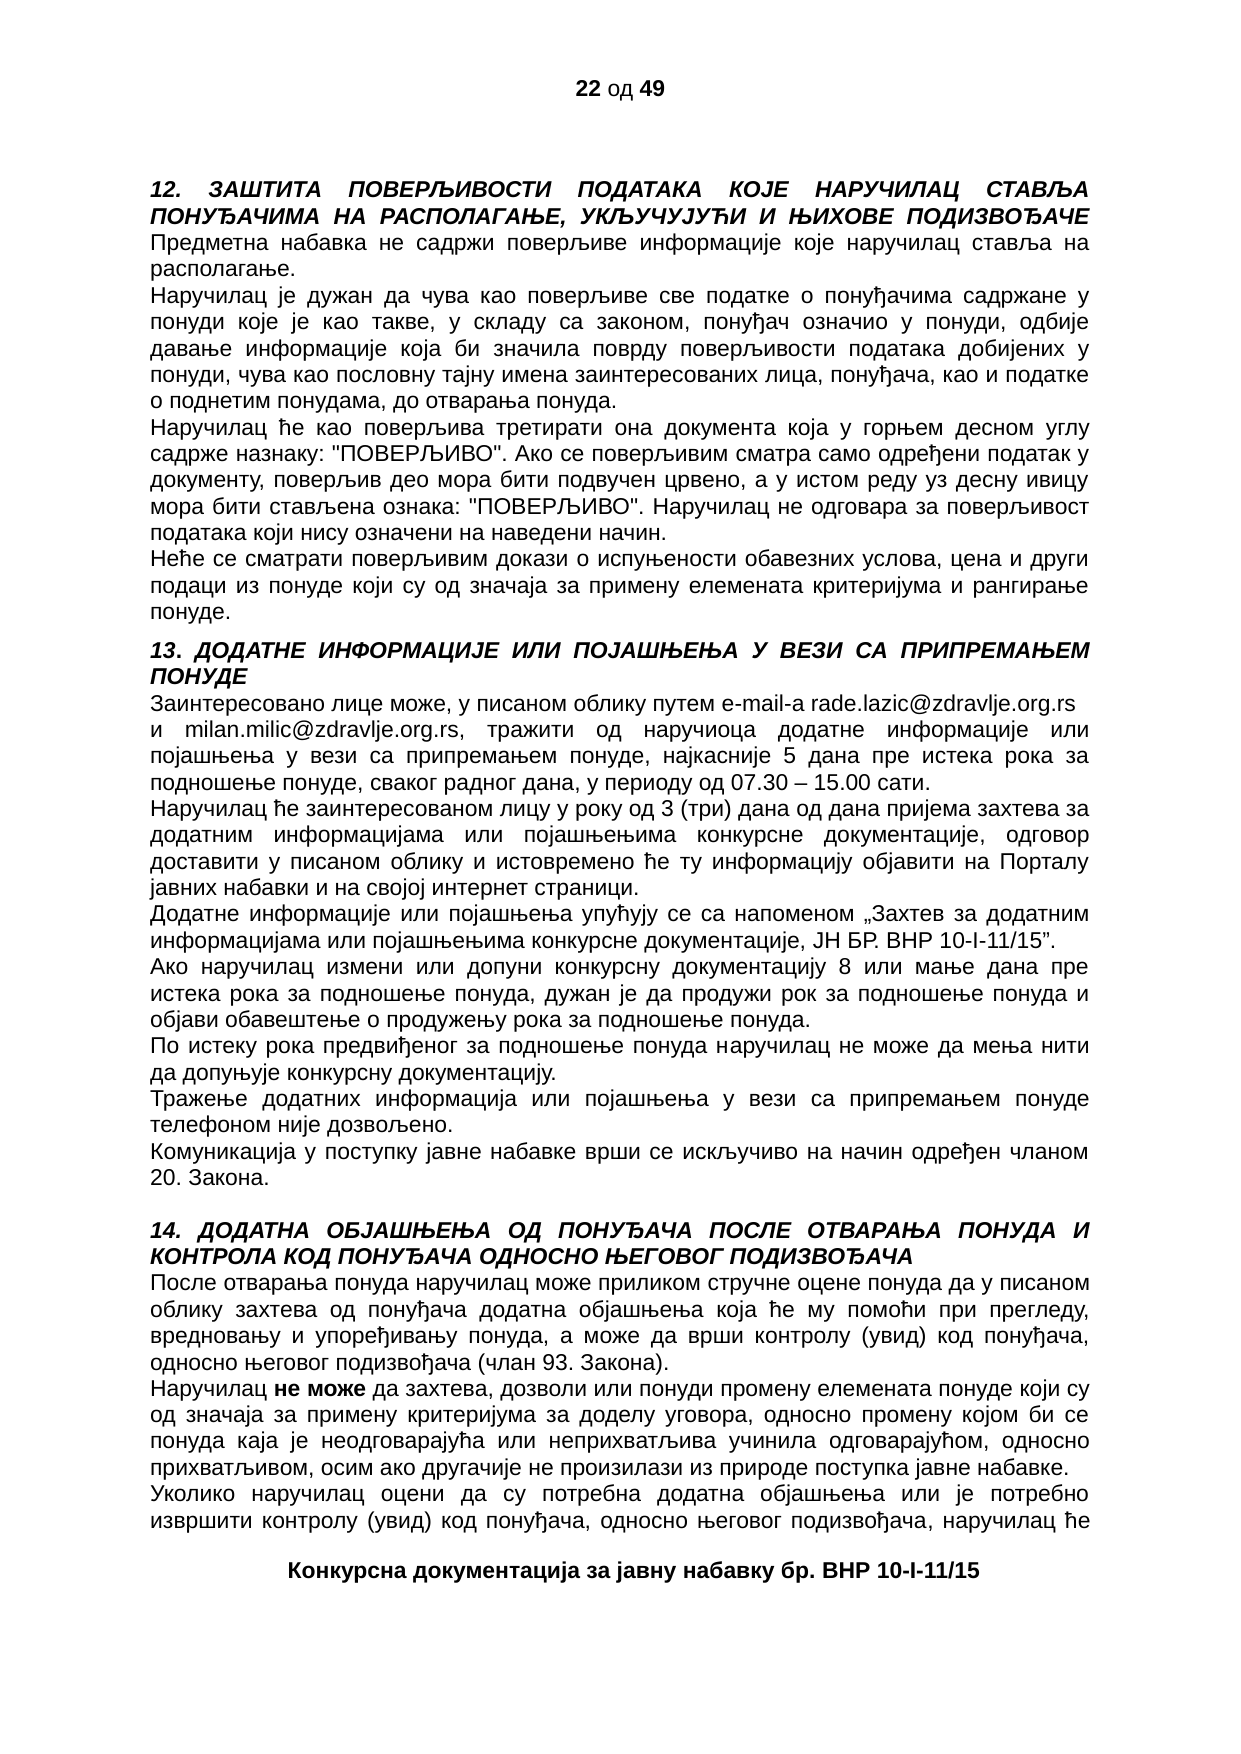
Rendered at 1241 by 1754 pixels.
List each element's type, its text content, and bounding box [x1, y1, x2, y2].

text По истеку рока предвиђеног за подношење понуда наручилац не може да мења нити да допуњује конкурсну документацију. [150, 1032, 1090, 1085]
text Наручилац не може да захтева, дозволи или понуди промену елемената понуде који су од значаја за примену критеријума за доделу уговора, односно промену којом би се понуда каја је неодговарајућа или неприхватљива учинила одговарајућом, односно прихватљивом, осим ако другачије не произилази из природе поступка јавне набавке. [150, 1375, 1090, 1480]
text Додатне информације или појашњења упућују се са напоменом „Захтев за додатним информацијама или појашњењима конкурсне документације, ЈН БР. ВНР 10-I-11/15”. [150, 900, 1090, 953]
text Наручилац ће заинтересованом лицу у року од 3 (три) дана од дана пријема захтева за додатним информацијама или појашњењима конкурсне документације, одговор доставити у писаном облику и истовремено ће ту информацију објавити на Порталу јавних набавки и на својој интернет страници. [150, 795, 1090, 900]
text 13. ДОДАТНЕ ИНФОРМАЦИЈЕ ИЛИ ПОЈАШЊЕЊА У ВЕЗИ СА ПРИПРЕМАЊЕМ ПОНУДЕ [150, 637, 1090, 689]
text Неће се сматрати поверљивим докази о испуњености обавезних услова, цена и други подаци из понуде који су од значаја за примену елемената критеријума и рангирање понуде. [150, 545, 1090, 624]
text Наручилац ће као поверљива третирати она документа која у горњем десном углу садрже назнаку: "ПОВЕРЉИВО". Ако се поверљивим сматра само одређени податак у документу, поверљив део мора бити подвучен црвено, а у истом реду уз десну ивицу мора бити стављена ознака: "ПОВЕРЉИВО". Наручилац не одговара за поверљивост података који нису означени на наведени начин. [150, 413, 1090, 545]
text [150, 1480, 1090, 1533]
text Заинтересовано лице може, у писаном облику путем e-mail-a rade.lazic@zdravlje.org.rs [150, 689, 1090, 716]
text Наручилац је дужан да чува као поверљиве све податке о понуђачима садржане у понуди које је као такве, у складу са законом, понуђач означио у понуди, одбије давање информације која би значила поврду поверљивости података добијених у понуди, чува као пословну тајну имена заинтересованих лица, понуђача, као и податке о поднетим понудама, до отварања понуда. [150, 282, 1090, 413]
text 14. ДОДАТНА ОБЈАШЊЕЊА ОД ПОНУЂАЧА ПОСЛЕ ОТВАРАЊА ПОНУДА И КОНТРОЛА КОД ПОНУЂАЧА ОДНОСНО ЊЕГОВОГ ПОДИЗВОЂАЧА [150, 1217, 1090, 1269]
text Ако наручилац измени или допуни конкурсну документацију 8 или мање дана пре истека рока за подношење понуда, дужан је да продужи рок за подношење понуда и објави обавештење о продужењу рока за подношење понуда. [150, 953, 1090, 1032]
text Тражење додатних информација или појашњења у вези са припремањем понуде телефоном није дозвољено. [150, 1085, 1090, 1138]
text После отварања понуда наручилац може приликом стручне оцене понуда да у писаном облику захтева од понуђача додатна објашњења која ће му помоћи при прегледу, вредновању и упоређивању понуда, а може да врши контролу (увид) код понуђача, односно његовог подизвођача (члан 93. Закона). [150, 1269, 1090, 1375]
text Комуникација у поступку јавне набавке врши се искључиво на начин одређен чланом 20. Закона. [150, 1138, 1090, 1190]
text 12. ЗАШТИТА ПОВЕРЉИВОСТИ ПОДАТАКА КОЈЕ НАРУЧИЛАЦ СТАВЉА ПОНУЂАЧИМА НА РАСПОЛАГАЊЕ, УКЉУЧУЈУЋИ И ЊИХОВЕ ПОДИЗВОЂАЧЕ Предметна набавка не садржи поверљиве информације које наручилац ставља на располагање. [150, 176, 1090, 282]
text и milan.milic@zdravlje.org.rs, тражити од наручиоца додатне информације или појашњења у вези са припремањем понуде, најкасније 5 дана пре истека рока за подношење понуде, сваког радног дана, у периоду од 07.30 – 15.00 сати. [150, 716, 1090, 795]
